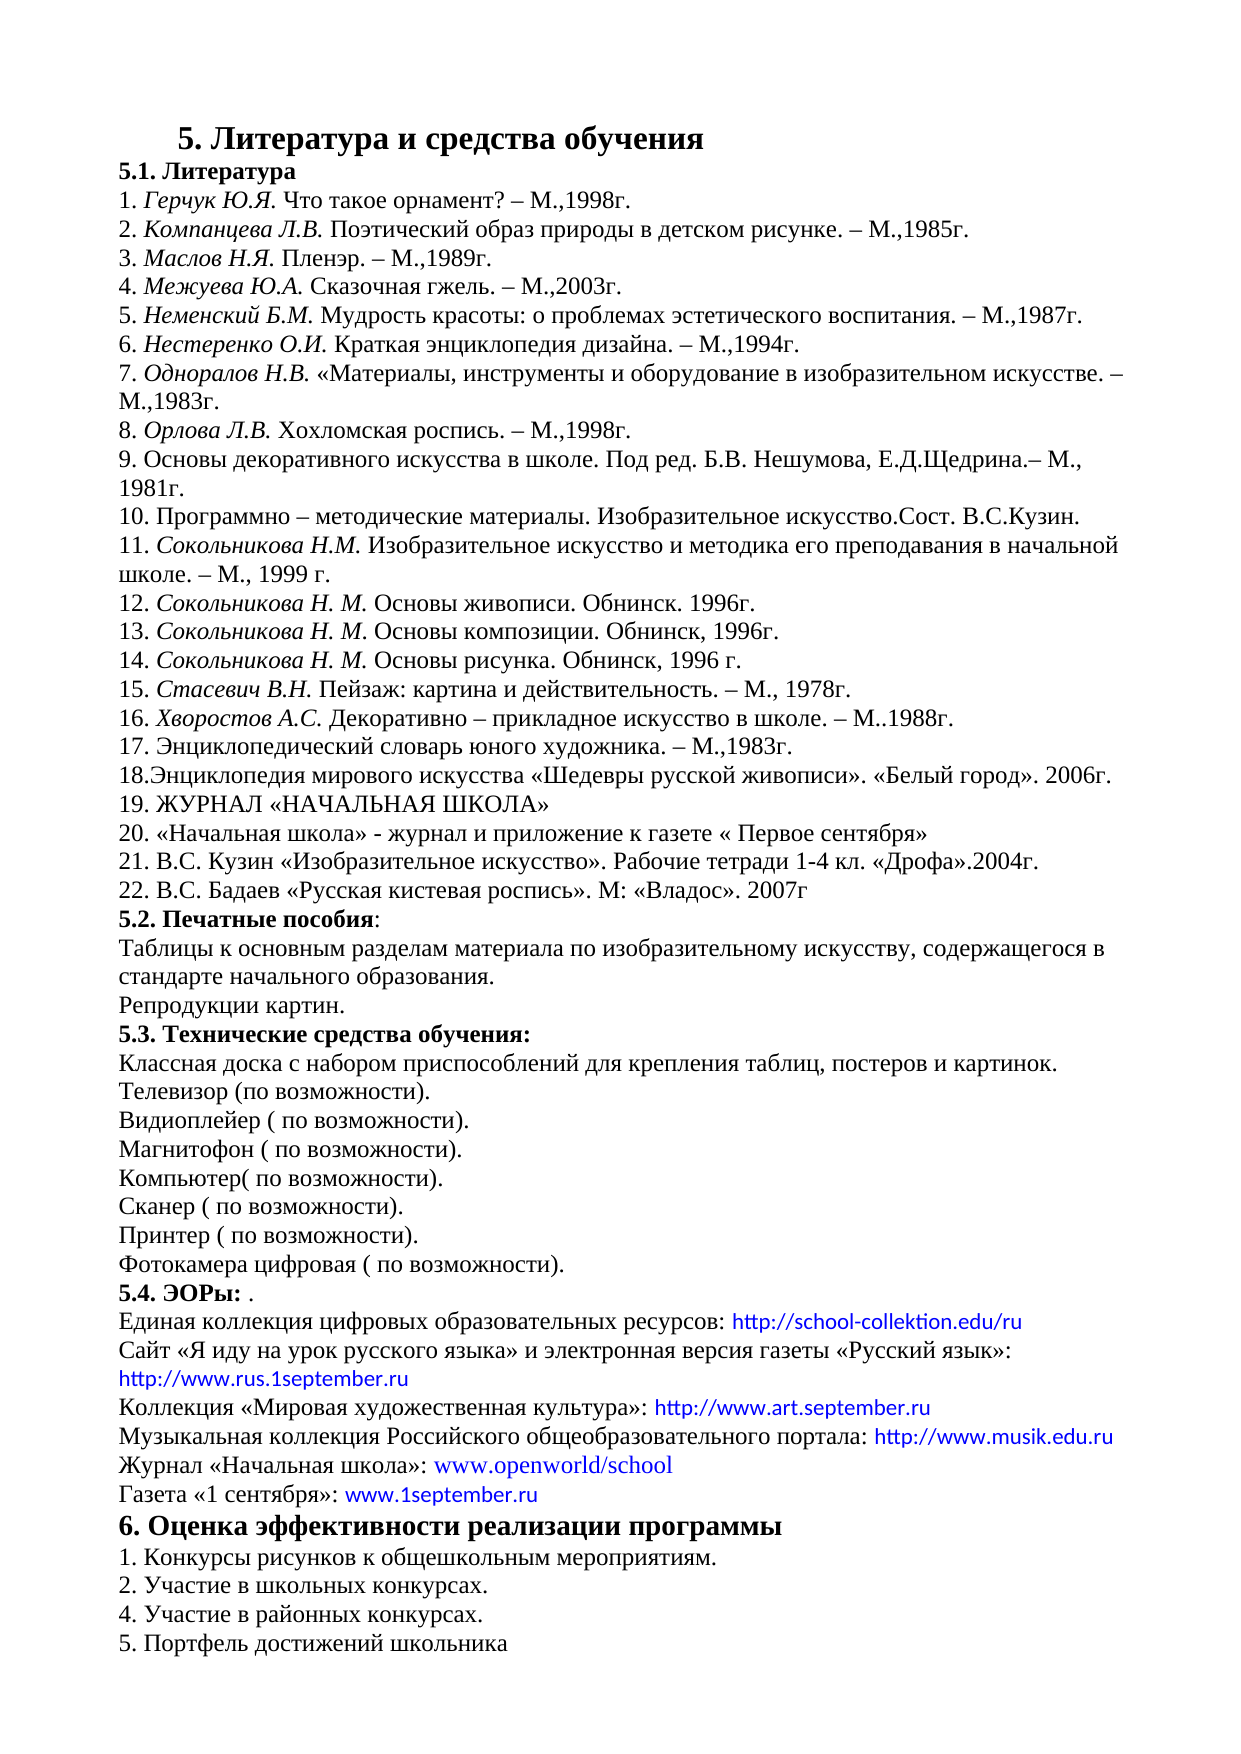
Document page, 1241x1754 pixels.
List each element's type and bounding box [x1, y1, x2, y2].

text [118, 118, 1152, 1657]
